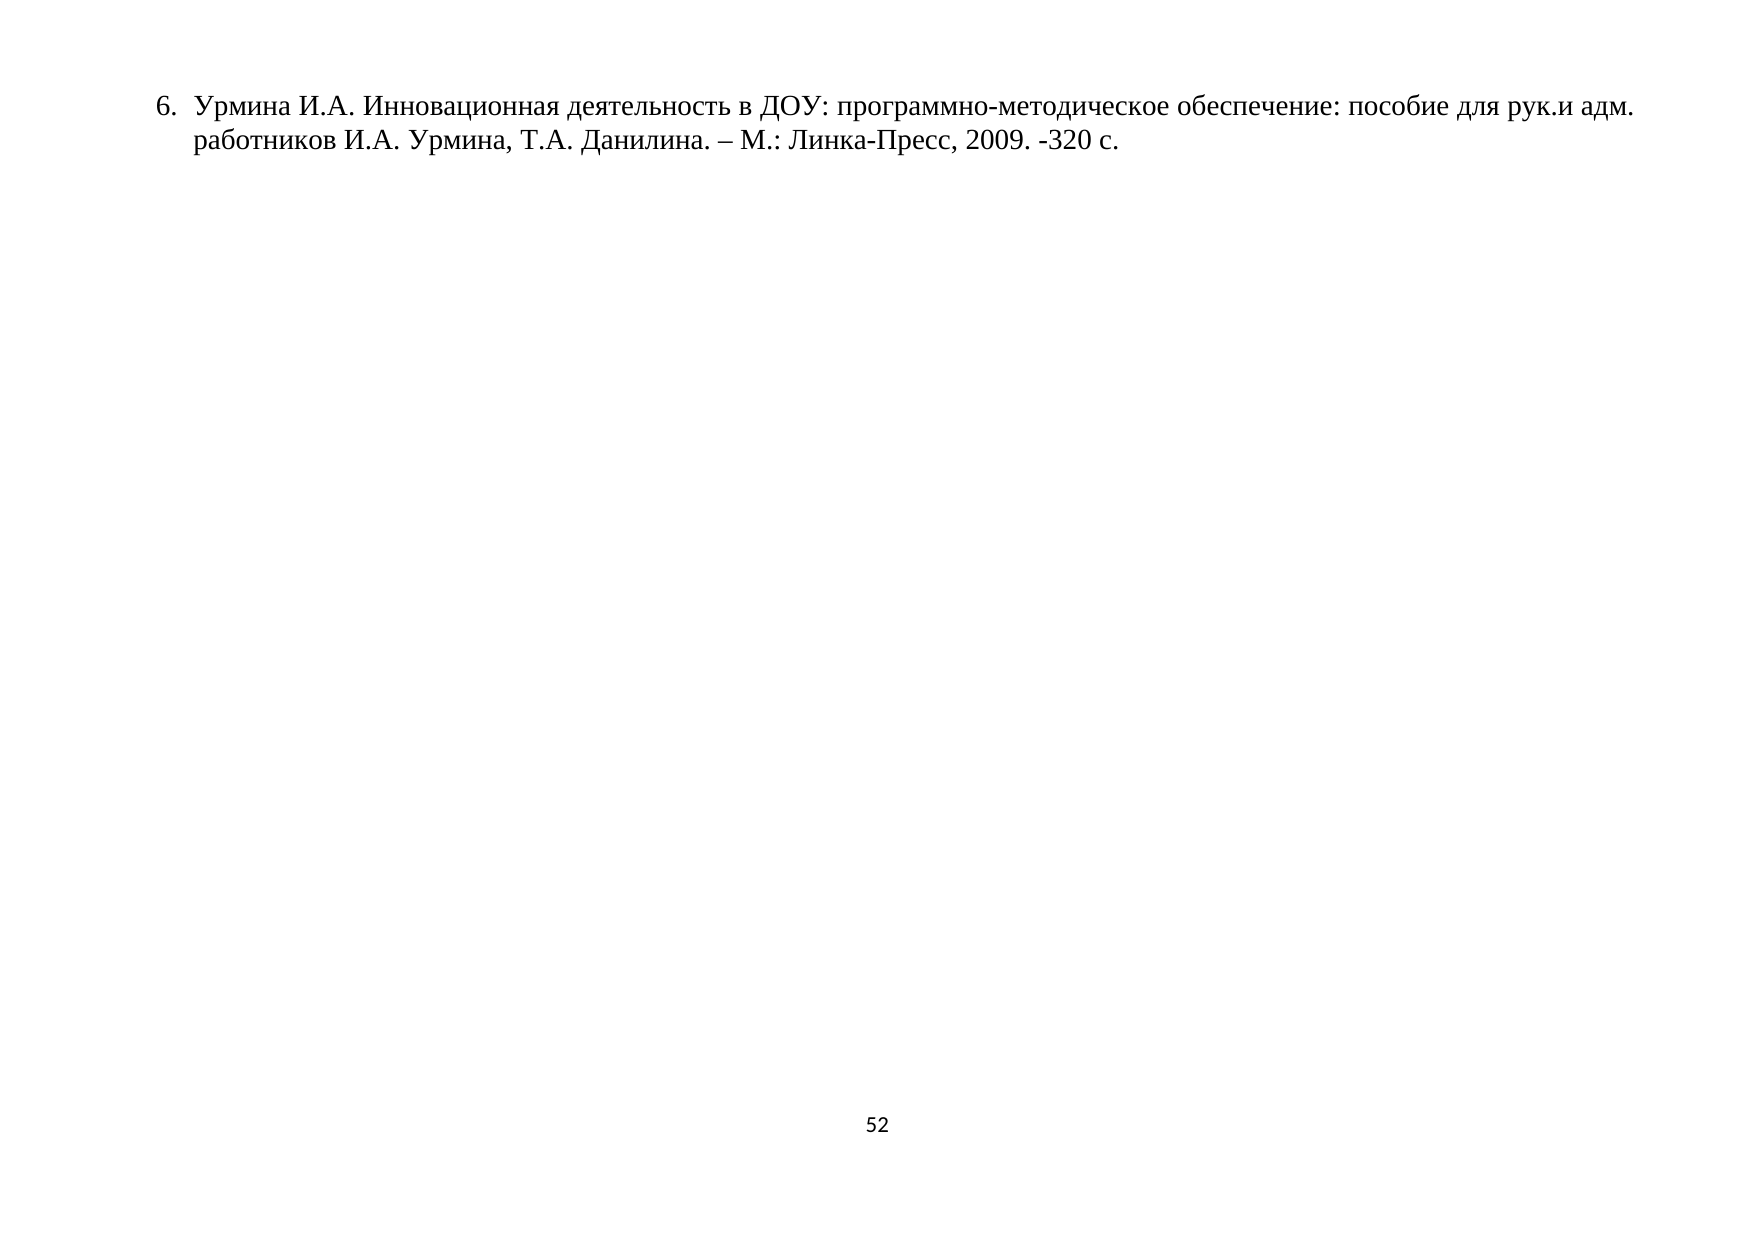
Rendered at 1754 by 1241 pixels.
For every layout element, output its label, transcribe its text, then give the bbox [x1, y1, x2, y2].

list Урмина И.А. Инновационная деятельность в ДОУ: программно-методическое обеспечение: пособие для рук.и адм. работников И.А. Урмина, Т.А. Данилина. – М.: Линка-Пресс, 2009. -320 с. [156, 88, 1636, 156]
